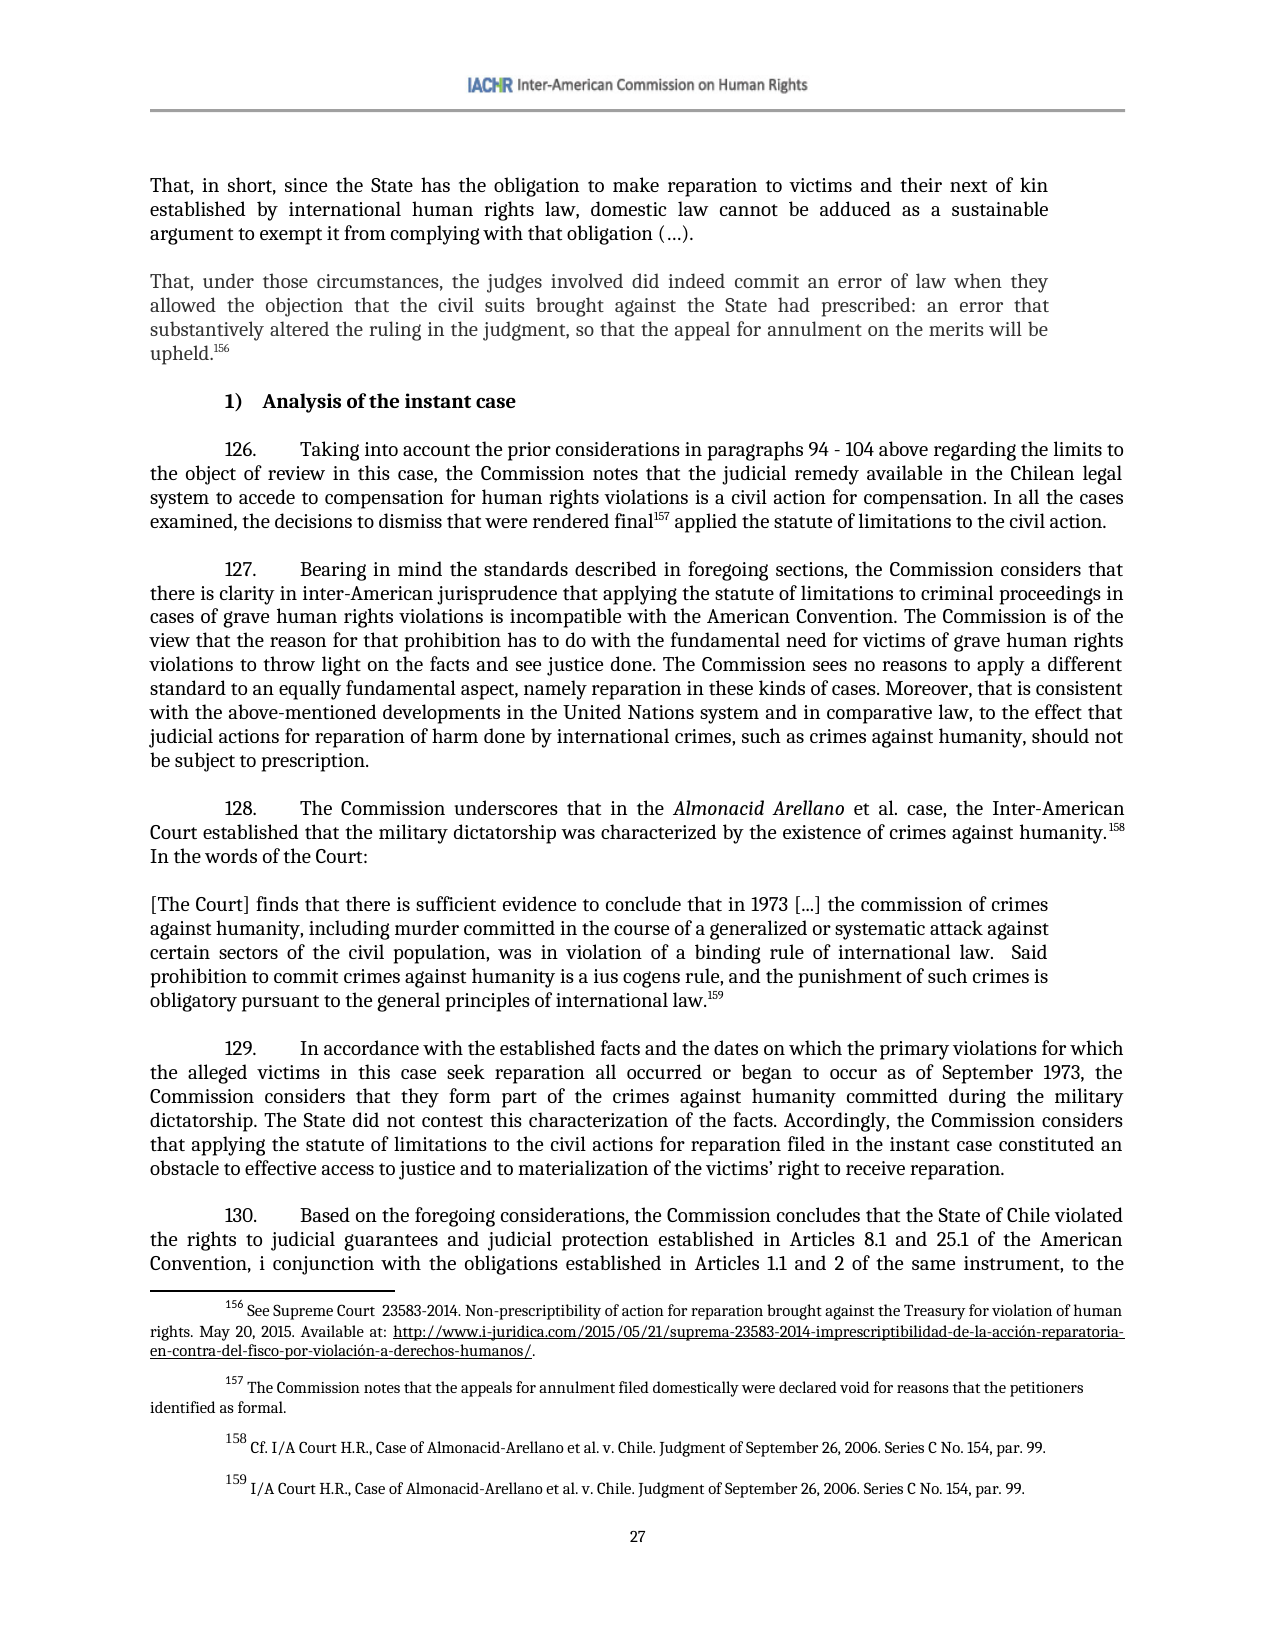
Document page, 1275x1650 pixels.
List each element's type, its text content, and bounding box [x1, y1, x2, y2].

list In accordance with the established facts and the dates on which the primary violations for which the alleged victims in this case seek reparation all occurred or began to occur as of September 1973, the Commission considers that they form part of the crimes against humanity committed during the military dictatorship. The State did not contest this characterization of the facts. Accordingly, the Commission considers that applying the statute of limitations to the civil actions for reparation filed in the instant case constituted an obstacle to effective access to justice and to materialization of the victims’ right to receive reparation. [150, 1036, 1125, 1180]
list The Commission underscores that in the Almonacid Arellano et al. case, the Inter-American Court established that the military dictatorship was characterized by the existence of crimes against humanity. In the words of the Court: [150, 797, 1125, 869]
text That, in short, since the State has the obligation to make reparation to victims and their next of kin established by international human rights law, domestic law cannot be adduced as a sustainable argument to exempt it from complying with that obligation (…). [150, 174, 1050, 246]
picture [456, 75, 819, 95]
text [The Court] finds that there is sufficient evidence to conclude that in 1973 [...] the commission of crimes against humanity, including murder committed in the course of a generalized or systematic attack against certain sectors of the civil population, was in violation of a binding rule of international law. Said prohibition to commit crimes against humanity is a ius cogens rule, and the punishment of such crimes is obligatory pursuant to the general principles of international law. [150, 893, 1050, 1012]
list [150, 1204, 1125, 1276]
list Taking into account the prior considerations in paragraphs 94 - 104 above regarding the limits to the object of review in this case, the Commission notes that the judicial remedy available in the Chilean legal system to accede to compensation for human rights violations is a civil action for compensation. In all the cases examined, the decisions to dismiss that were rendered final applied the statute of limitations to the civil action. [150, 437, 1125, 533]
list Analysis of the instant case [225, 389, 1125, 413]
text That, under those circumstances, the judges involved did indeed commit an error of law when they allowed the objection that the civil suits brought against the State had prescribed: an error that substantively altered the ruling in the judgment, so that the appeal for annulment on the merits will be upheld. [150, 270, 1050, 366]
list Bearing in mind the standards described in foregoing sections, the Commission considers that there is clarity in inter-American jurisprudence that applying the statute of limitations to criminal proceedings in cases of grave human rights violations is incompatible with the American Convention. The Commission is of the view that the reason for that prohibition has to do with the fundamental need for victims of grave human rights violations to throw light on the facts and see justice done. The Commission sees no reasons to apply a different standard to an equally fundamental aspect, namely reparation in these kinds of cases. Moreover, that is consistent with the above-mentioned developments in the United Nations system and in comparative law, to the effect that judicial actions for reparation of harm done by international crimes, such as crimes against humanity, should not be subject to prescription. [150, 557, 1125, 773]
